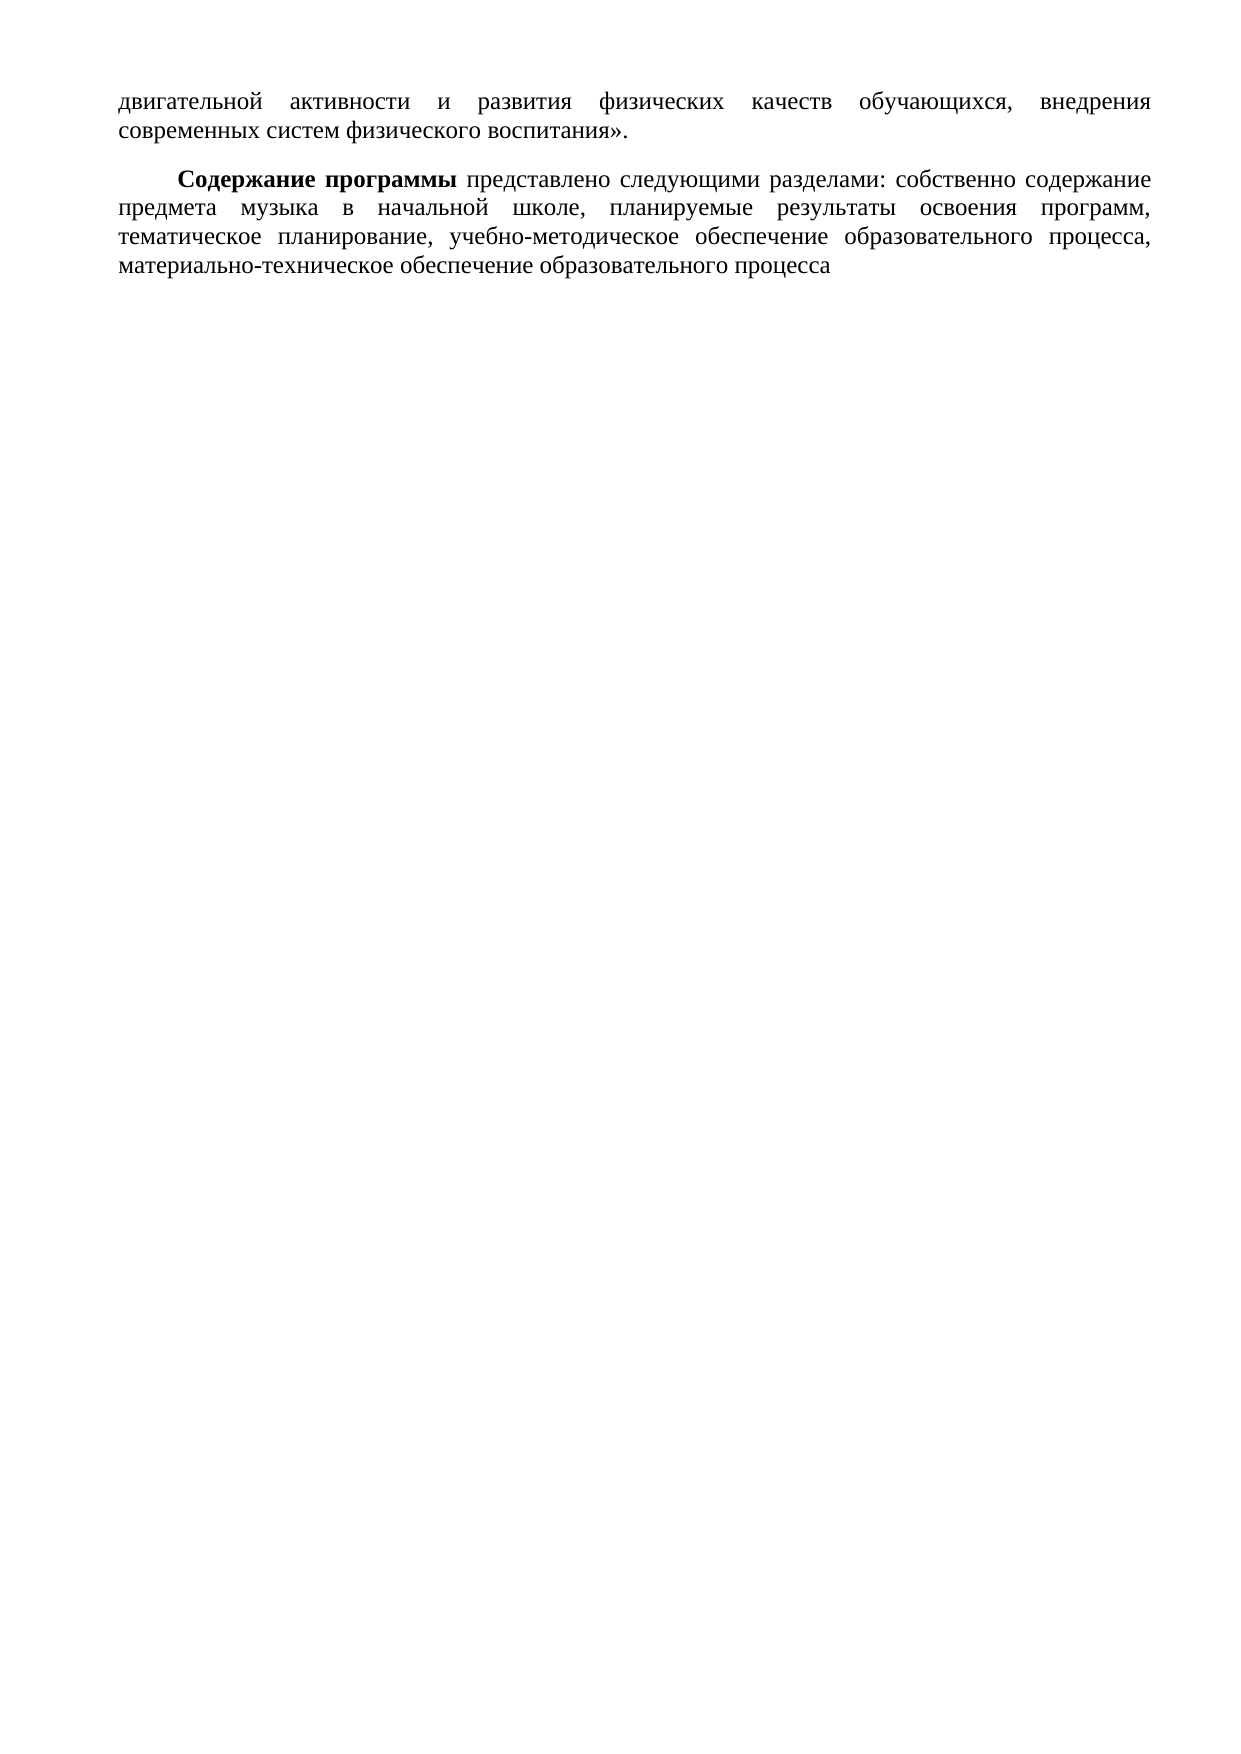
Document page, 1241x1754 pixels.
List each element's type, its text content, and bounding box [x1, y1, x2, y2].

text Содержание программы представлено следующими разделами: собственно содержание предмета музыка в начальной школе, планируемые результаты освоения программ, тематическое планирование, учебно-методическое обеспечение образовательного процесса, материально-техническое обеспечение образовательного процесса [118, 164, 1152, 279]
text двигательной активности и развития физических качеств обучающихся, внедрения современных систем физического воспитания». [118, 86, 1151, 143]
